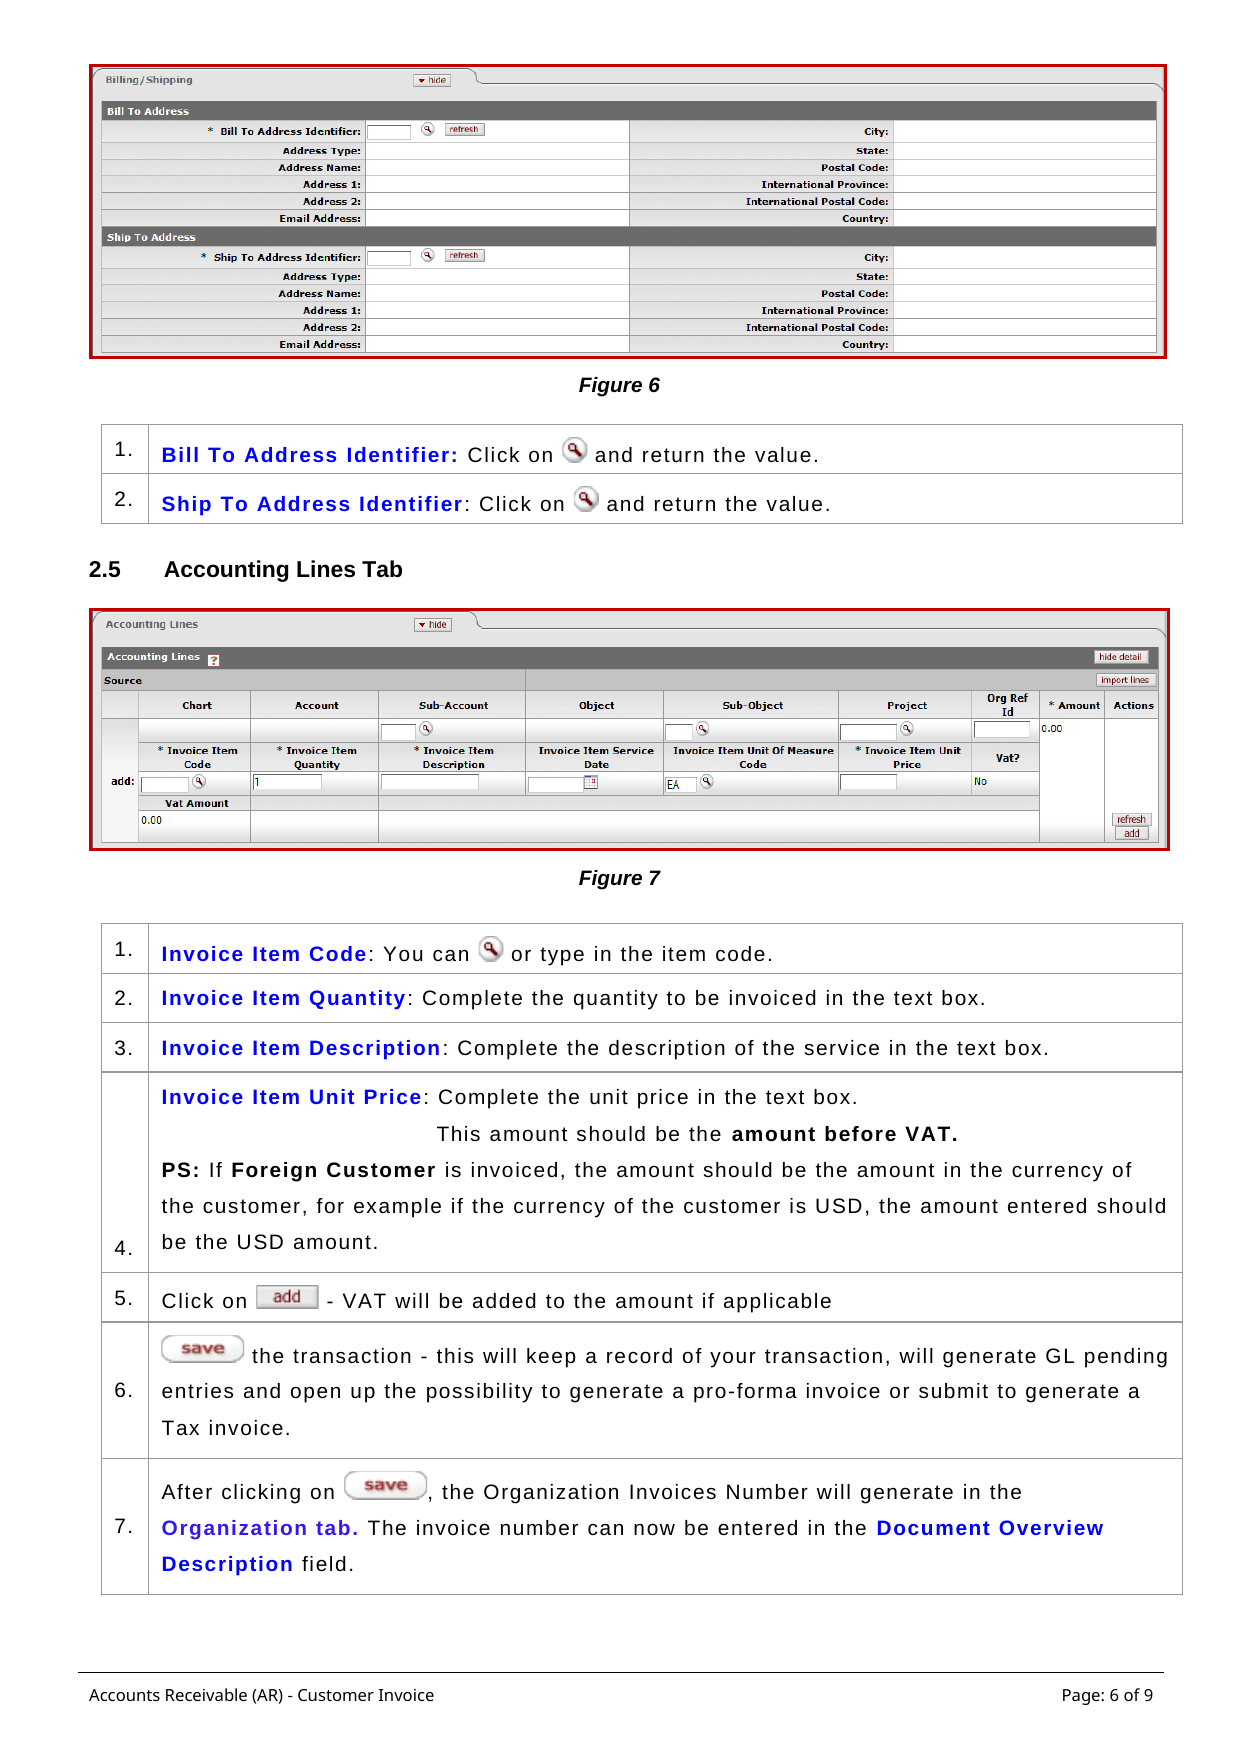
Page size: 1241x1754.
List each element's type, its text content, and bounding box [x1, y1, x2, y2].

table_cell 3. [102, 1023, 148, 1071]
picture [562, 437, 588, 463]
table_cell Ship To Address Identifier: Click on and return the value. [149, 474, 1182, 523]
table_cell Invoice Item Quantity: Complete the quantity to be invoiced in the text box. [149, 974, 1182, 1022]
table_header Bill To Address Identifier: Click on and return the value. [149, 425, 1182, 473]
table_cell Invoice Item Description: Complete the description of the service in the text box. [149, 1023, 1182, 1071]
picture [573, 486, 599, 512]
table_cell Invoice Item Unit Price: Complete the unit price in the text box. This amount should be the amount before VAT. PS: If Foreign Customer is invoiced, the amount should be the amount in the currency of the customer, for example if the currency of the customer is USD, the amount entered should be the USD amount. [149, 1073, 1182, 1272]
picture [478, 936, 504, 962]
table_cell 2. [102, 974, 148, 1022]
picture [256, 1285, 319, 1309]
table_cell 4. [102, 1073, 148, 1272]
picture [92, 611, 1167, 848]
table_cell Click on - VAT will be added to the amount if applicable [149, 1273, 1182, 1321]
text Figure 6 [89, 373, 1152, 397]
table_cell 5. [102, 1273, 148, 1321]
picture [92, 67, 1164, 356]
picture [161, 1335, 245, 1363]
table_cell 6. [102, 1323, 148, 1457]
text Figure 7 [89, 865, 1152, 889]
table_header Invoice Item Code: You can or type in the item code. [149, 924, 1182, 972]
table_header 1. [102, 924, 148, 972]
picture [344, 1471, 428, 1500]
table_cell 2. [102, 474, 148, 523]
table_cell 7. [102, 1459, 148, 1594]
subtitle 2.5 Accounting Lines Tab [89, 556, 1152, 583]
table_cell After clicking on , the Organization Invoices Number will generate in the Organization tab. The invoice number can now be entered in the Document Overview Description field. [149, 1459, 1182, 1594]
table_header 1. [102, 425, 148, 473]
table_cell the transaction - this will keep a record of your transaction, will generate GL pending entries and open up the possibility to generate a pro-forma invoice or submit to generate a Tax invoice. [149, 1323, 1182, 1457]
